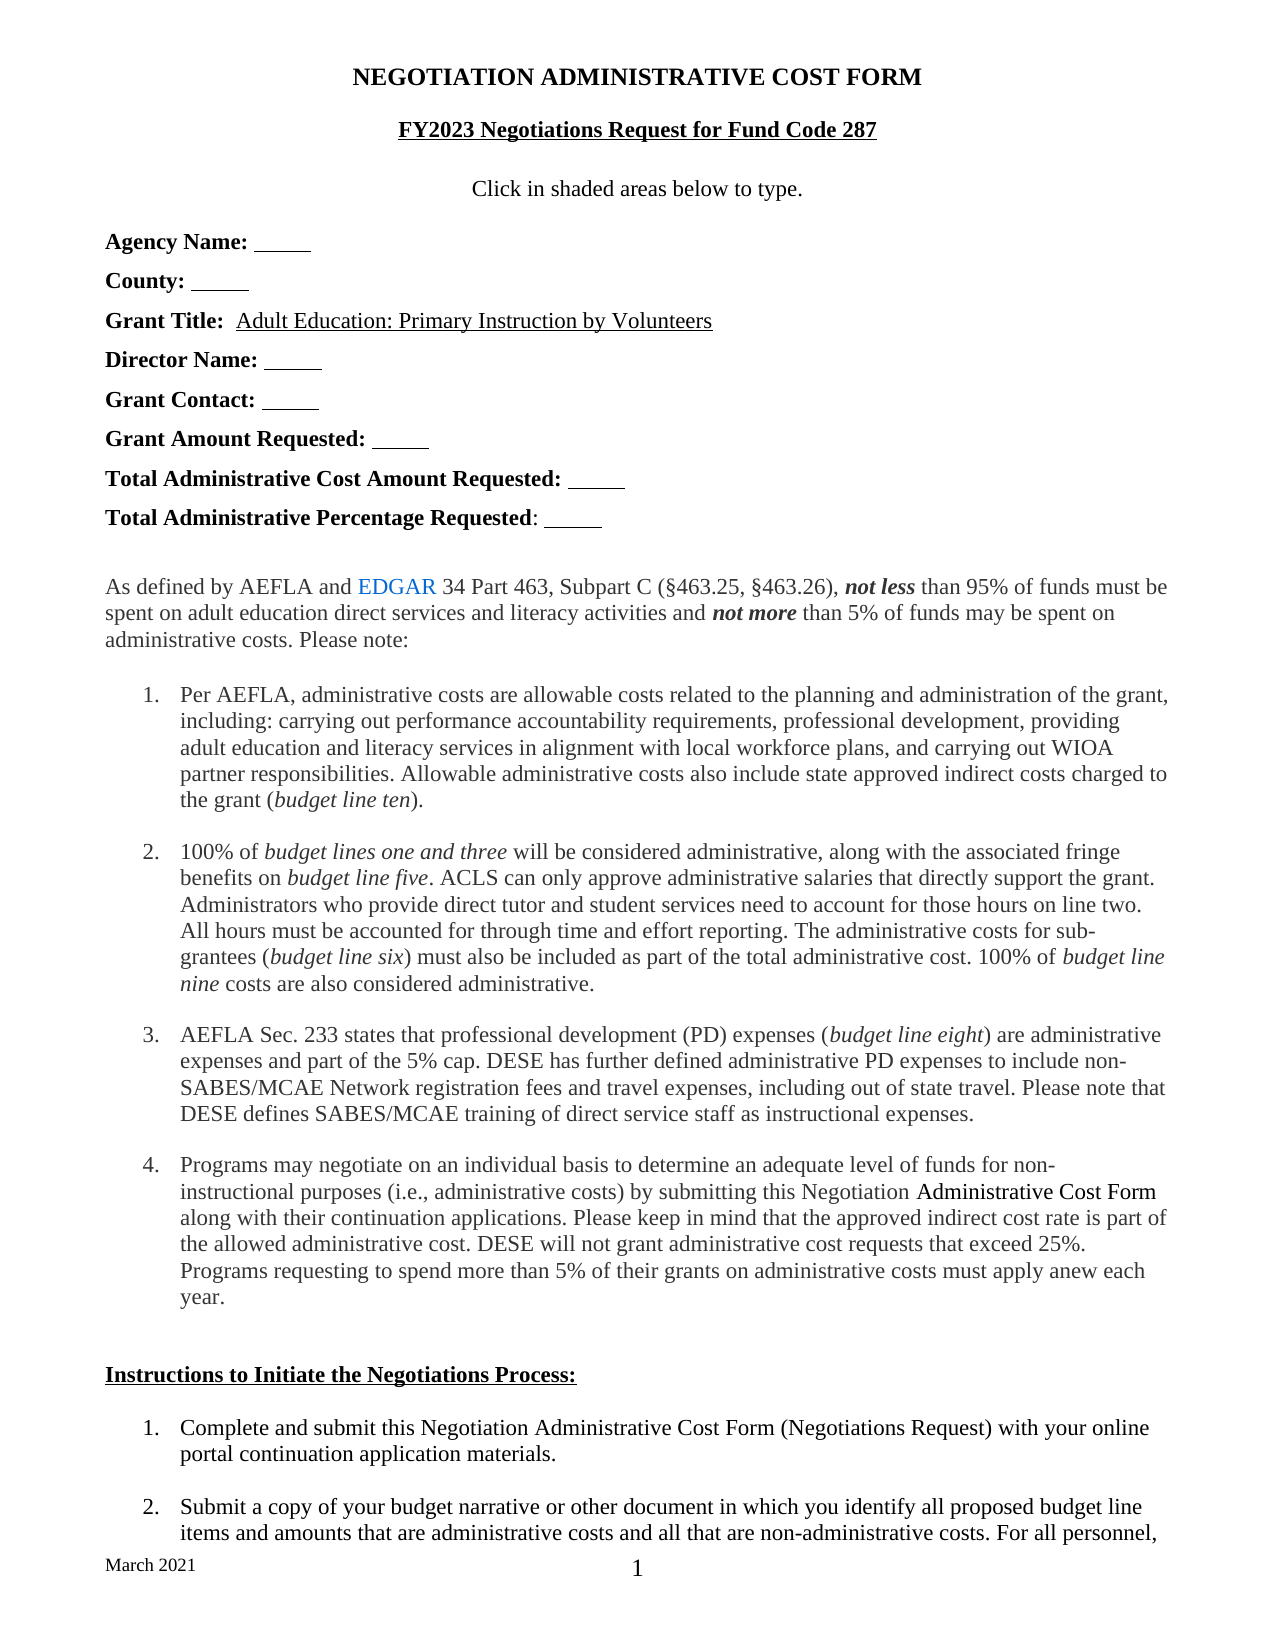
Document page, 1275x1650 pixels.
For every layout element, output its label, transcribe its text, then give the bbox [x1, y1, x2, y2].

text As defined by AEFLA and EDGAR 34 Part 463, Subpart C (§463.25, §463.26), not less than 95% of funds must be spent on adult education direct services and literacy activities and not more than 5% of funds may be spent on administrative costs. Please note: [105, 573, 1170, 652]
list Complete and submit this Negotiation Administrative Cost Form (Negotiations Request) with your online portal continuation application materials. [142, 1414, 1170, 1466]
text Grant Amount Requested: [105, 425, 1170, 452]
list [142, 1493, 1170, 1545]
text Click in shaded areas below to type. [105, 175, 1170, 202]
text Grant Title: Adult Education: Primary Instruction by Volunteers [105, 307, 1170, 333]
text Grant Contact: [105, 386, 1170, 412]
list AEFLA Sec. 233 states that professional development (PD) expenses (budget line eight) are administrative expenses and part of the 5% cap. DESE has further defined administrative PD expenses to include non-SABES/MCAE Network registration fees and travel expenses, including out of state travel. Please note that DESE defines SABES/MCAE training of direct service staff as instructional expenses. [142, 1021, 1170, 1126]
text Agency Name: [105, 228, 1170, 254]
text Director Name: [105, 346, 1170, 373]
list 100% of budget lines one and three will be considered administrative, along with the associated fringe benefits on budget line five. ACLS can only approve administrative salaries that directly support the grant. Administrators who provide direct tutor and student services need to account for those hours on line two. All hours must be accounted for through time and effort reporting. The administrative costs for sub-grantees (budget line six) must also be included as part of the total administrative cost. 100% of budget line nine costs are also considered administrative. [142, 838, 1170, 996]
text Instructions to Initiate the Negotiations Process: [105, 1361, 1170, 1387]
list Per AEFLA, administrative costs are allowable costs related to the planning and administration of the grant, including: carrying out performance accountability requirements, professional development, providing adult education and literacy services in alignment with local workforce plans, and carrying out WIOA partner responsibilities. Allowable administrative costs also include state approved indirect costs charged to the grant (budget line ten). [142, 681, 1170, 813]
list Programs may negotiate on an individual basis to determine an adequate level of funds for non-instructional purposes (i.e., administrative costs) by submitting this Negotiation Administrative Cost Form along with their continuation applications. Please keep in mind that the approved indirect cost rate is part of the allowed administrative cost. DESE will not grant administrative cost requests that exceed 25%. Programs requesting to spend more than 5% of their grants on administrative costs must apply anew each year. [142, 1151, 1170, 1309]
text Total Administrative Percentage Requested: [105, 504, 1170, 531]
subtitle NEGOTIATION ADMINISTRATIVE COST FORM [105, 62, 1170, 91]
subtitle FY2023 Negotiations Request for Fund Code 287 [105, 116, 1170, 143]
text Total Administrative Cost Amount Requested: [105, 465, 1170, 491]
text County: [105, 267, 1170, 294]
